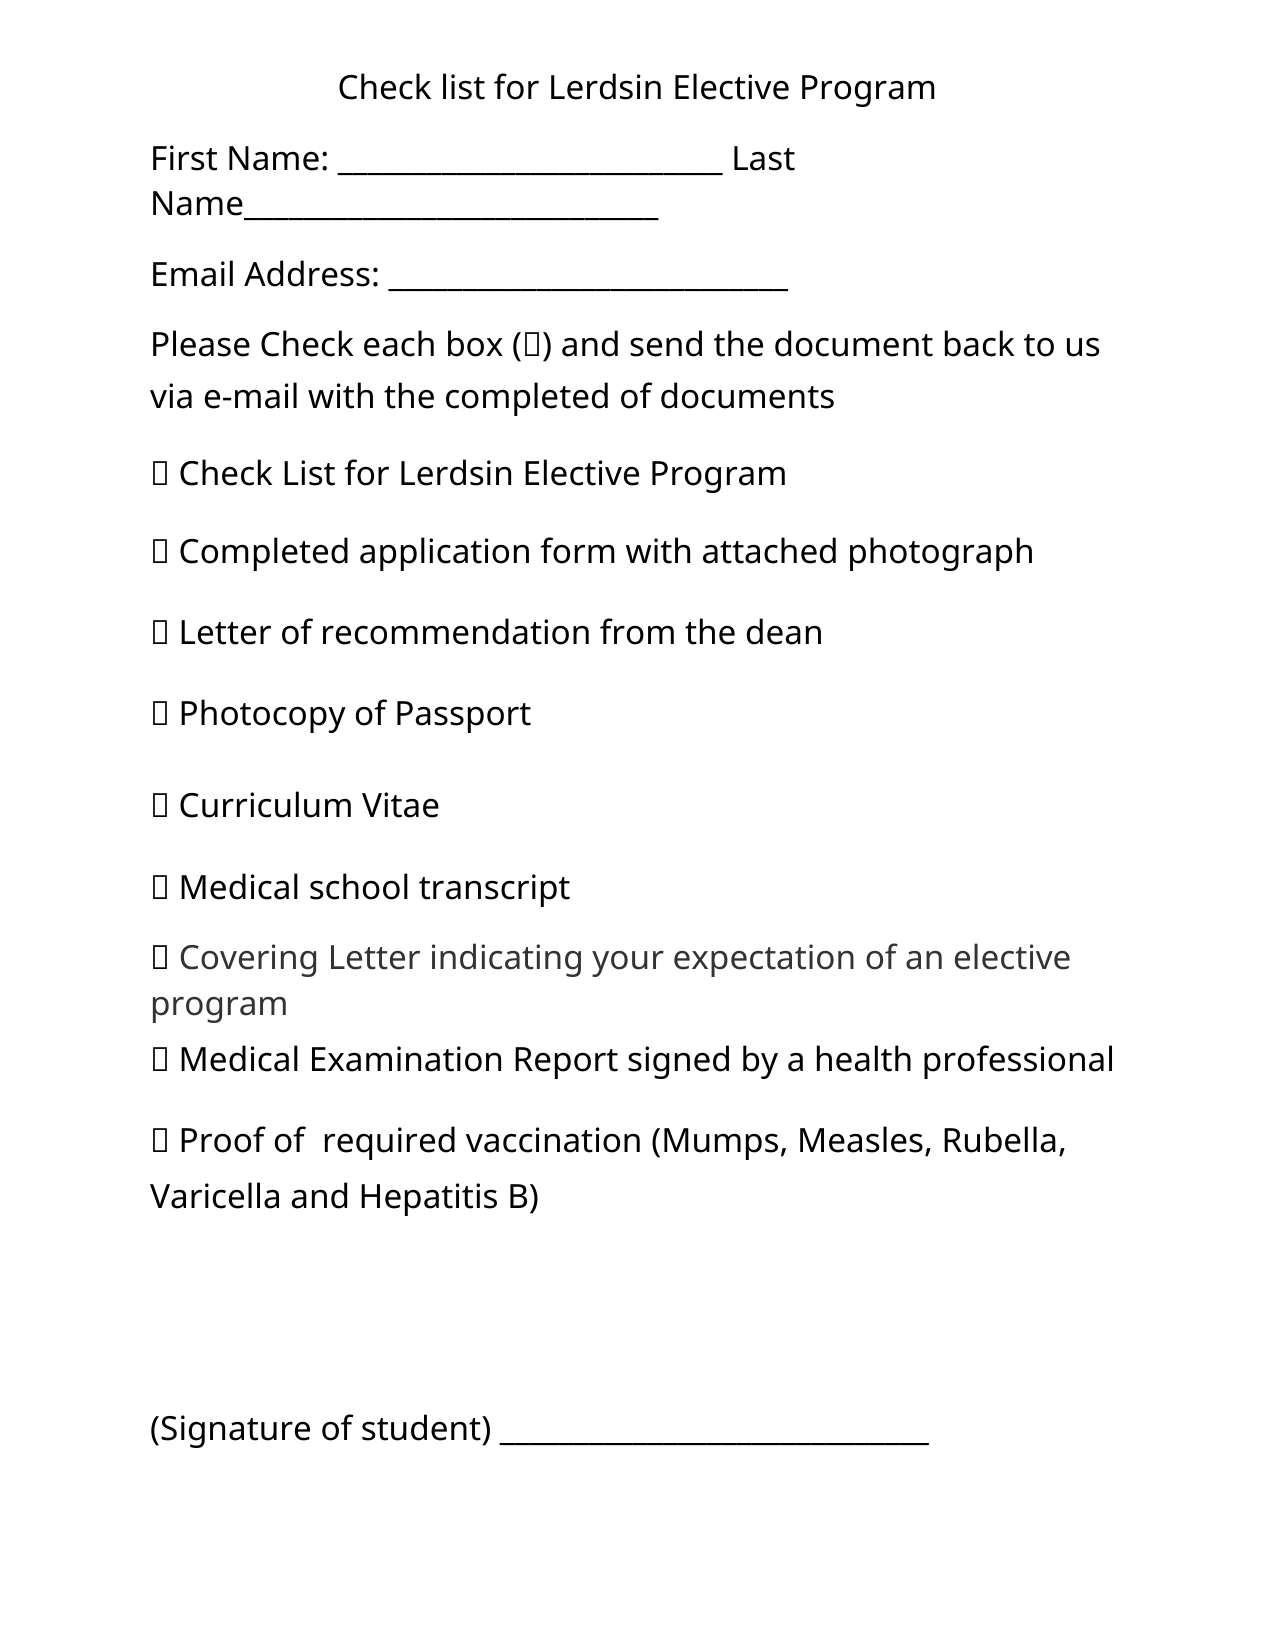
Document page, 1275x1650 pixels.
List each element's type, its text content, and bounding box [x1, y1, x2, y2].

text  Check List for Lerdsin Elective Program [150, 450, 1125, 496]
text  Medical Examination Report signed by a health professional [150, 1025, 1125, 1081]
text  Curriculum Vitae [150, 771, 1125, 828]
text Email Address: ___________________________ [150, 250, 1125, 296]
text  Covering Letter indicating your expectation of an elective program [150, 934, 1125, 1025]
text Please Check each box () and send the document back to us via e-mail with the completed of documents [150, 321, 1125, 418]
text  Completed application form with attached photograph [150, 527, 1125, 573]
text  Photocopy of Passport [150, 690, 1125, 736]
text (Signature of student) _____________________________ [150, 1400, 1125, 1450]
text  Letter of recommendation from the dean [150, 609, 1125, 654]
text First Name: __________________________ Last Name____________________________ [150, 134, 1125, 225]
text  Proof of required vaccination (Mumps, Measles, Rubella, Varicella and Hepatitis B) [150, 1106, 1125, 1218]
text  Medical school transcript [150, 853, 1125, 909]
text Check list for Lerdsin Elective Program [150, 59, 1125, 109]
